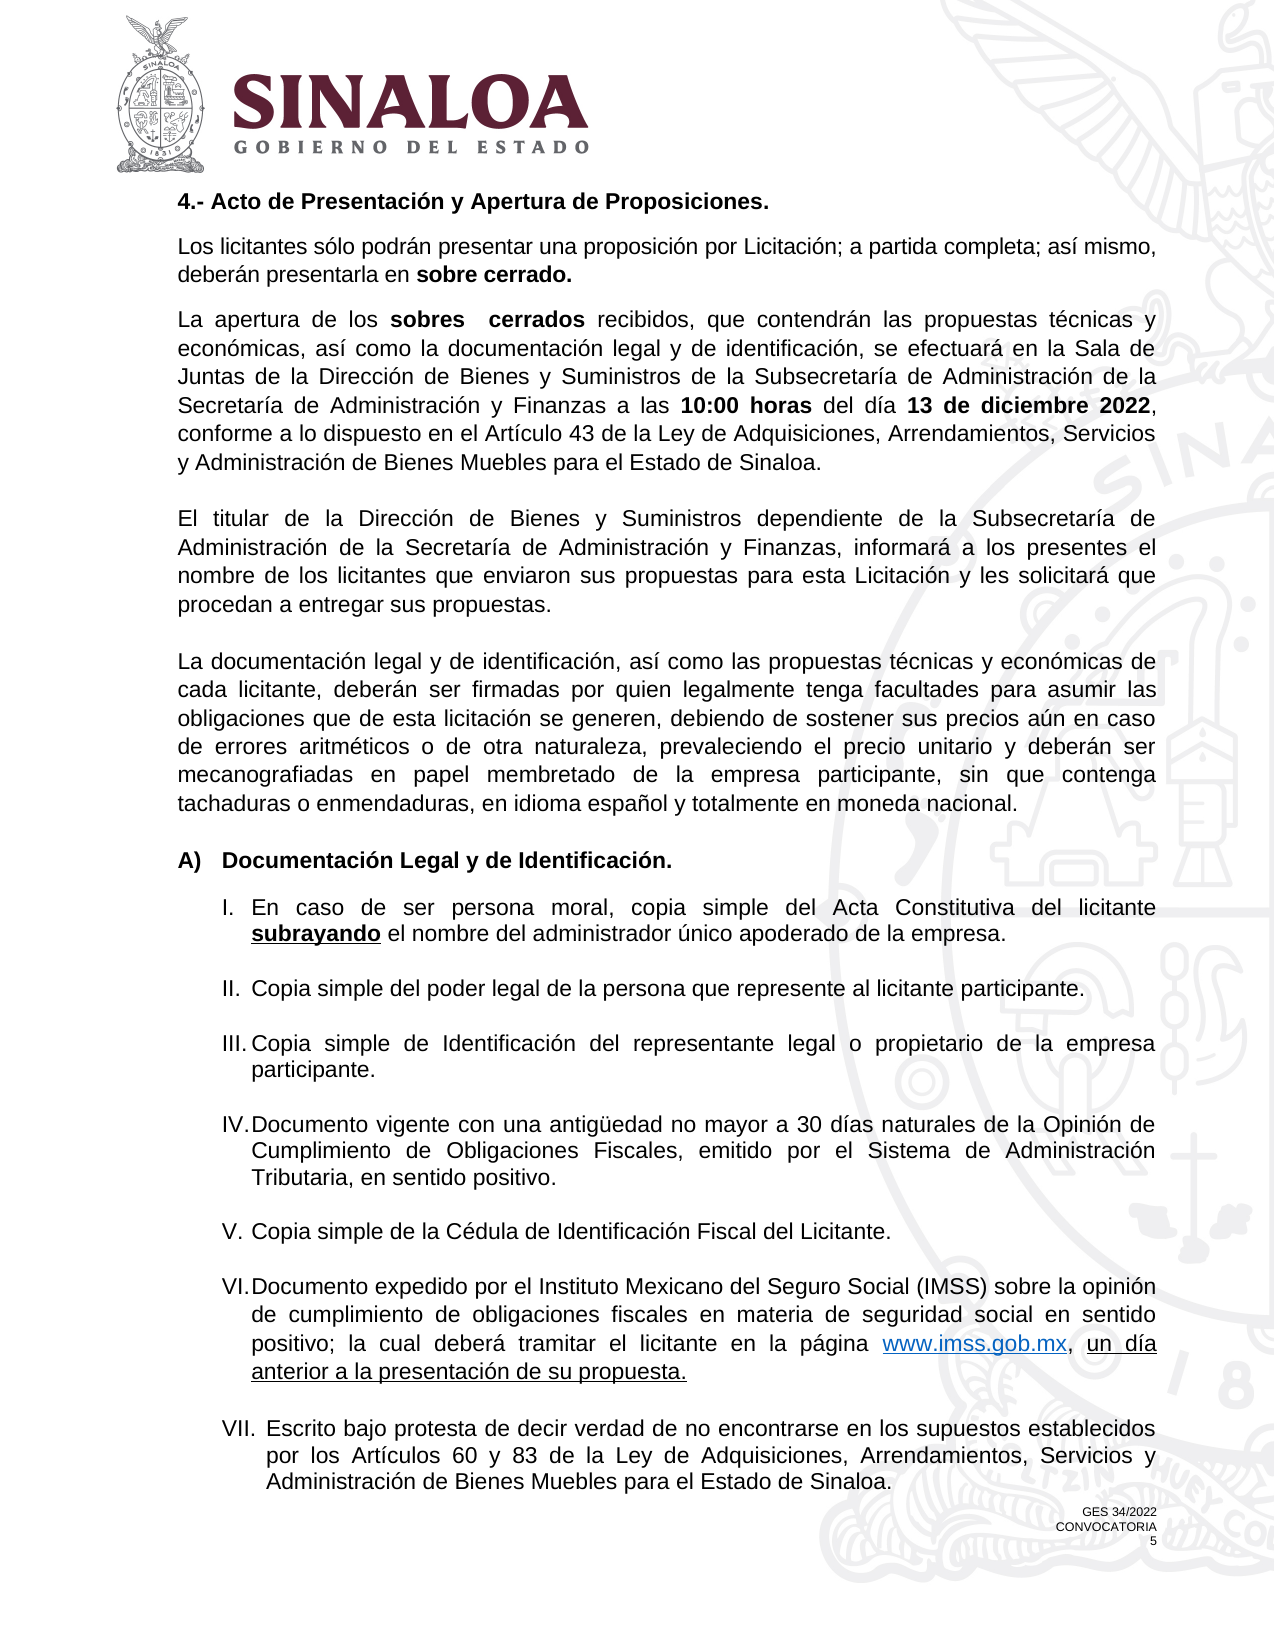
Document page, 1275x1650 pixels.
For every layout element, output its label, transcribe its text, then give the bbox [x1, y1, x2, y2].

text Los licitantes sólo podrán presentar una proposición por Licitación; a partida completa; así mismo, deberán presentarla en sobre cerrado. [177, 233, 1157, 288]
list El titular de la Dirección de Bienes y Suministros dependiente de la Subsecretaría de Administración de la Secretaría de Administración y Finanzas, informará a los presentes el nombre de los licitantes que enviaron sus propuestas para esta Licitación y les solicitará que procedan a entregar sus propuestas. [177, 505, 1157, 617]
list Copia simple de Identificación del representante legal o propietario de la empresa participante. [222, 1029, 1157, 1082]
list 4.- Acto de Presentación y Apertura de Proposiciones. [177, 188, 1157, 214]
list Documento vigente con una antigüedad no mayor a 30 días naturales de la Opinión de Cumplimiento de Obligaciones Fiscales, emitido por el Sistema de Administración Tributaria, en sentido positivo. [222, 1111, 1157, 1190]
list La apertura de los sobres cerrados recibidos, que contendrán las propuestas técnicas y económicas, así como la documentación legal y de identificación, se efectuará en la Sala de Juntas de la Dirección de Bienes y Suministros de la Subsecretaría de Administración de la Secretaría de Administración y Finanzas a las 10:00 horas del día 13 de diciembre 2022, conforme a lo dispuesto en el Artículo 43 de la Ley de Adquisiciones, Arrendamientos, Servicios y Administración de Bienes Muebles para el Estado de Sinaloa. [177, 306, 1157, 475]
picture [0, 0, 1274, 1588]
list Copia simple de la Cédula de Identificación Fiscal del Licitante. [222, 1218, 1157, 1244]
list Copia simple del poder legal de la persona que represente al licitante participante. [222, 975, 1157, 1001]
list Documentación Legal y de Identificación. [177, 847, 1157, 873]
list La documentación legal y de identificación, así como las propuestas técnicas y económicas de cada licitante, deberán ser firmadas por quien legalmente tenga facultades para asumir las obligaciones que de esta licitación se generen, debiendo de sostener sus precios aún en caso de errores aritméticos o de otra naturaleza, prevaleciendo el precio unitario y deberán ser mecanografiadas en papel membretado de la empresa participante, sin que contenga tachaduras o enmendaduras, en idioma español y totalmente en moneda nacional. [177, 648, 1157, 816]
list Escrito bajo protesta de decir verdad de no encontrarse en los supuestos establecidos por los Artículos 60 y 83 de la Ley de Adquisiciones, Arrendamientos, Servicios y Administración de Bienes Muebles para el Estado de Sinaloa. [222, 1415, 1157, 1494]
list Documento expedido por el Instituto Mexicano del Seguro Social (IMSS) sobre la opinión de cumplimiento de obligaciones fiscales en materia de seguridad social en sentido positivo; la cual deberá tramitar el licitante en la página www.imss.gob.mx, un día anterior a la presentación de su propuesta. [222, 1273, 1157, 1385]
list En caso de ser persona moral, copia simple del Acta Constitutiva del licitante subrayando el nombre del administrador único apoderado de la empresa. [222, 894, 1157, 946]
